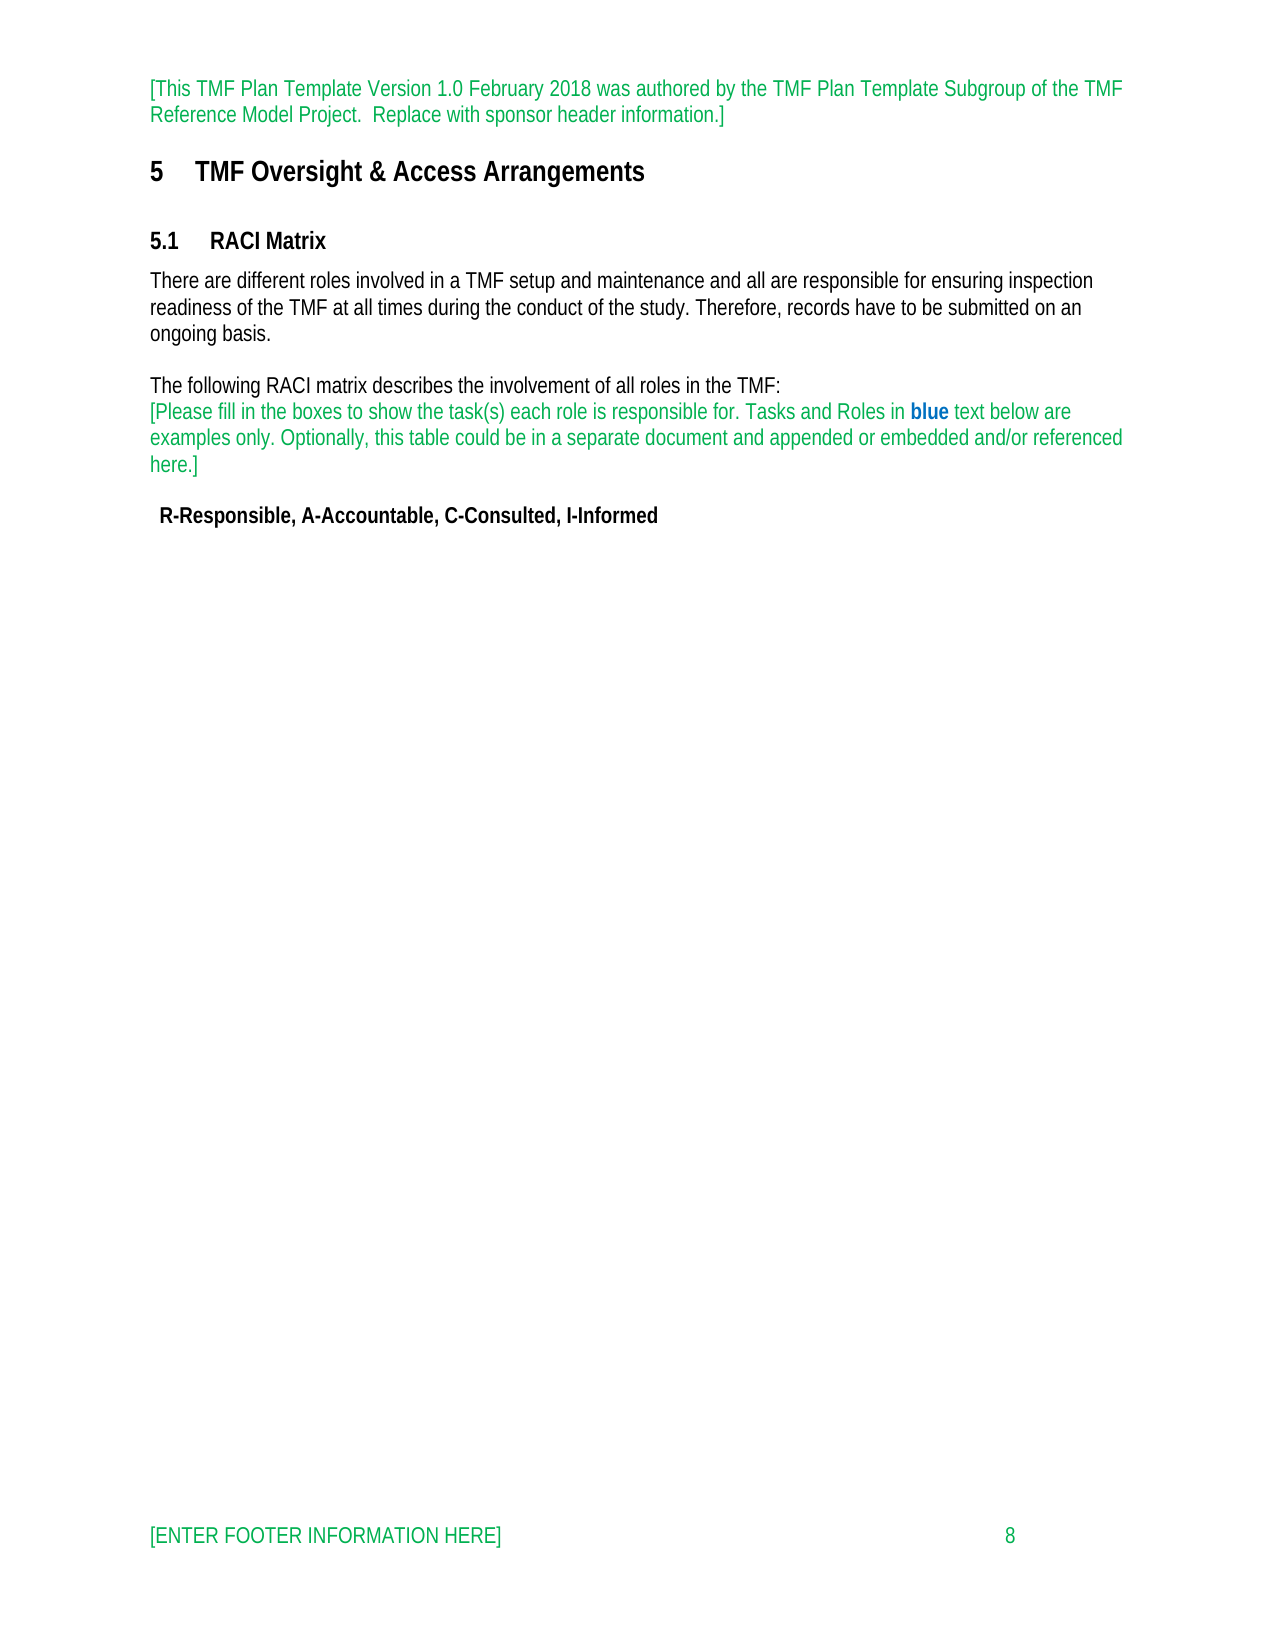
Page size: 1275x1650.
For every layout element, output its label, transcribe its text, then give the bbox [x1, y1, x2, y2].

subtitle TMF Oversight & Access Arrangements [150, 154, 1125, 187]
text The following RACI matrix describes the involvement of all roles in the TMF: [Please fill in the boxes to show the task(s) each role is responsible for. Tasks and Roles in blue text below are examples only. Optionally, this table could be in a separate document and appended or embedded and/or referenced here.] [150, 372, 1125, 477]
text R-Responsible, A-Accountable, C-Consulted, I-Informed [159, 502, 1125, 528]
text There are different roles involved in a TMF setup and maintenance and all are responsible for ensuring inspection readiness of the TMF at all times during the conduct of the study. Therefore, records have to be submitted on an ongoing basis. [150, 267, 1125, 347]
subtitle RACI Matrix [150, 226, 1125, 255]
